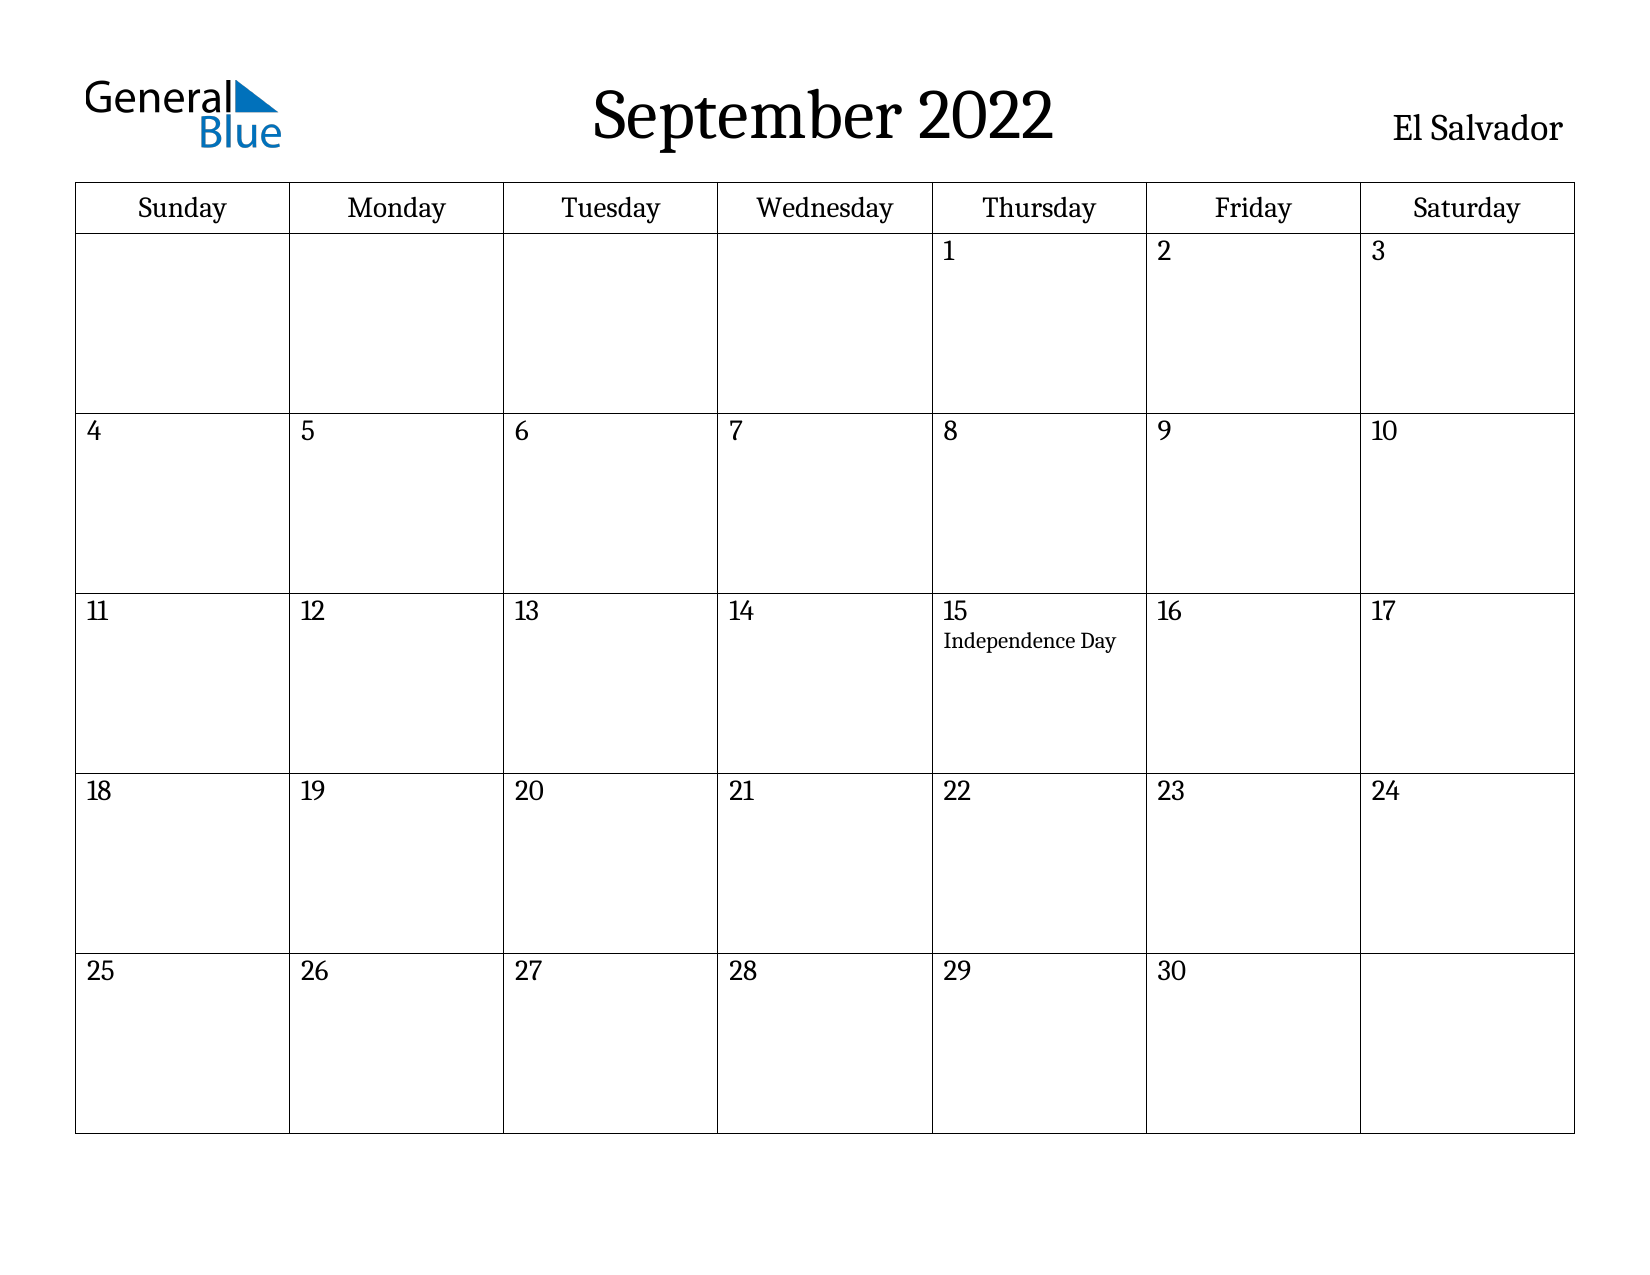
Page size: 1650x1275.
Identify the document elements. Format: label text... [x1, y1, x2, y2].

table_cell 18 [76, 774, 289, 807]
table_cell 11 [76, 594, 289, 627]
table_cell 3 [1361, 234, 1574, 267]
table_cell Wednesday [718, 183, 932, 233]
table_cell [718, 267, 932, 413]
table_cell [1147, 267, 1360, 413]
table_cell [1147, 448, 1360, 593]
table_header [76, 75, 503, 182]
table_cell 9 [1147, 414, 1360, 447]
table_cell 24 [1361, 774, 1574, 807]
table_cell [290, 234, 503, 267]
table_cell [1361, 448, 1574, 593]
table_cell 21 [718, 774, 932, 807]
table_cell 6 [504, 414, 717, 447]
table_cell 10 [1361, 414, 1574, 447]
table_cell 25 [76, 954, 289, 987]
table_cell [1361, 267, 1574, 413]
table_cell [76, 267, 289, 413]
table_cell Monday [290, 183, 503, 233]
table_cell 12 [290, 594, 503, 627]
table_cell [1361, 988, 1574, 1133]
table_cell [1361, 808, 1574, 953]
table_cell Saturday [1361, 183, 1574, 233]
table_cell 22 [933, 774, 1146, 807]
table_cell 30 [1147, 954, 1360, 987]
table_cell Tuesday [504, 183, 717, 233]
table_cell [504, 234, 717, 267]
table_cell [1361, 954, 1574, 987]
table_cell Friday [1147, 183, 1360, 233]
table_cell [1147, 988, 1360, 1133]
table_cell 8 [933, 414, 1146, 447]
table_cell [504, 448, 717, 593]
table_cell [718, 988, 932, 1133]
table_cell [933, 267, 1146, 413]
table_cell [1147, 808, 1360, 953]
table_header September 2022 [504, 75, 1146, 182]
table_cell [76, 808, 289, 953]
table_cell 23 [1147, 774, 1360, 807]
table_cell 4 [76, 414, 289, 447]
table_cell 28 [718, 954, 932, 987]
table_cell 7 [718, 414, 932, 447]
table_cell [933, 988, 1146, 1133]
table_cell [504, 627, 717, 773]
table_cell [76, 627, 289, 773]
table_cell [290, 448, 503, 593]
table_cell [1147, 627, 1360, 773]
table_cell 26 [290, 954, 503, 987]
table_cell [290, 808, 503, 953]
table_cell [933, 808, 1146, 953]
table_cell 1 [933, 234, 1146, 267]
table_cell 14 [718, 594, 932, 627]
table_cell 27 [504, 954, 717, 987]
table_cell 15 [933, 594, 1146, 627]
table_cell [504, 808, 717, 953]
table_cell [718, 808, 932, 953]
table_cell 13 [504, 594, 717, 627]
table_cell [76, 448, 289, 593]
table_cell Sunday [76, 183, 289, 233]
table_header El Salvador [1146, 75, 1574, 182]
table_cell 5 [290, 414, 503, 447]
table_cell [1361, 627, 1574, 773]
table_cell [76, 234, 289, 267]
table_cell 29 [933, 954, 1146, 987]
table_cell 17 [1361, 594, 1574, 627]
table_cell 16 [1147, 594, 1360, 627]
table_cell [504, 267, 717, 413]
table_cell [718, 448, 932, 593]
table_cell [718, 234, 932, 267]
table_cell 19 [290, 774, 503, 807]
table_cell [290, 627, 503, 773]
table_cell [76, 988, 289, 1133]
table_cell Thursday [933, 183, 1146, 233]
table_cell [290, 988, 503, 1133]
table_cell Independence Day [933, 627, 1146, 773]
table_cell 2 [1147, 234, 1360, 267]
table_cell 20 [504, 774, 717, 807]
table_cell [718, 627, 932, 773]
table_cell [290, 267, 503, 413]
picture [86, 80, 281, 148]
table_cell [504, 988, 717, 1133]
table_cell [933, 448, 1146, 593]
